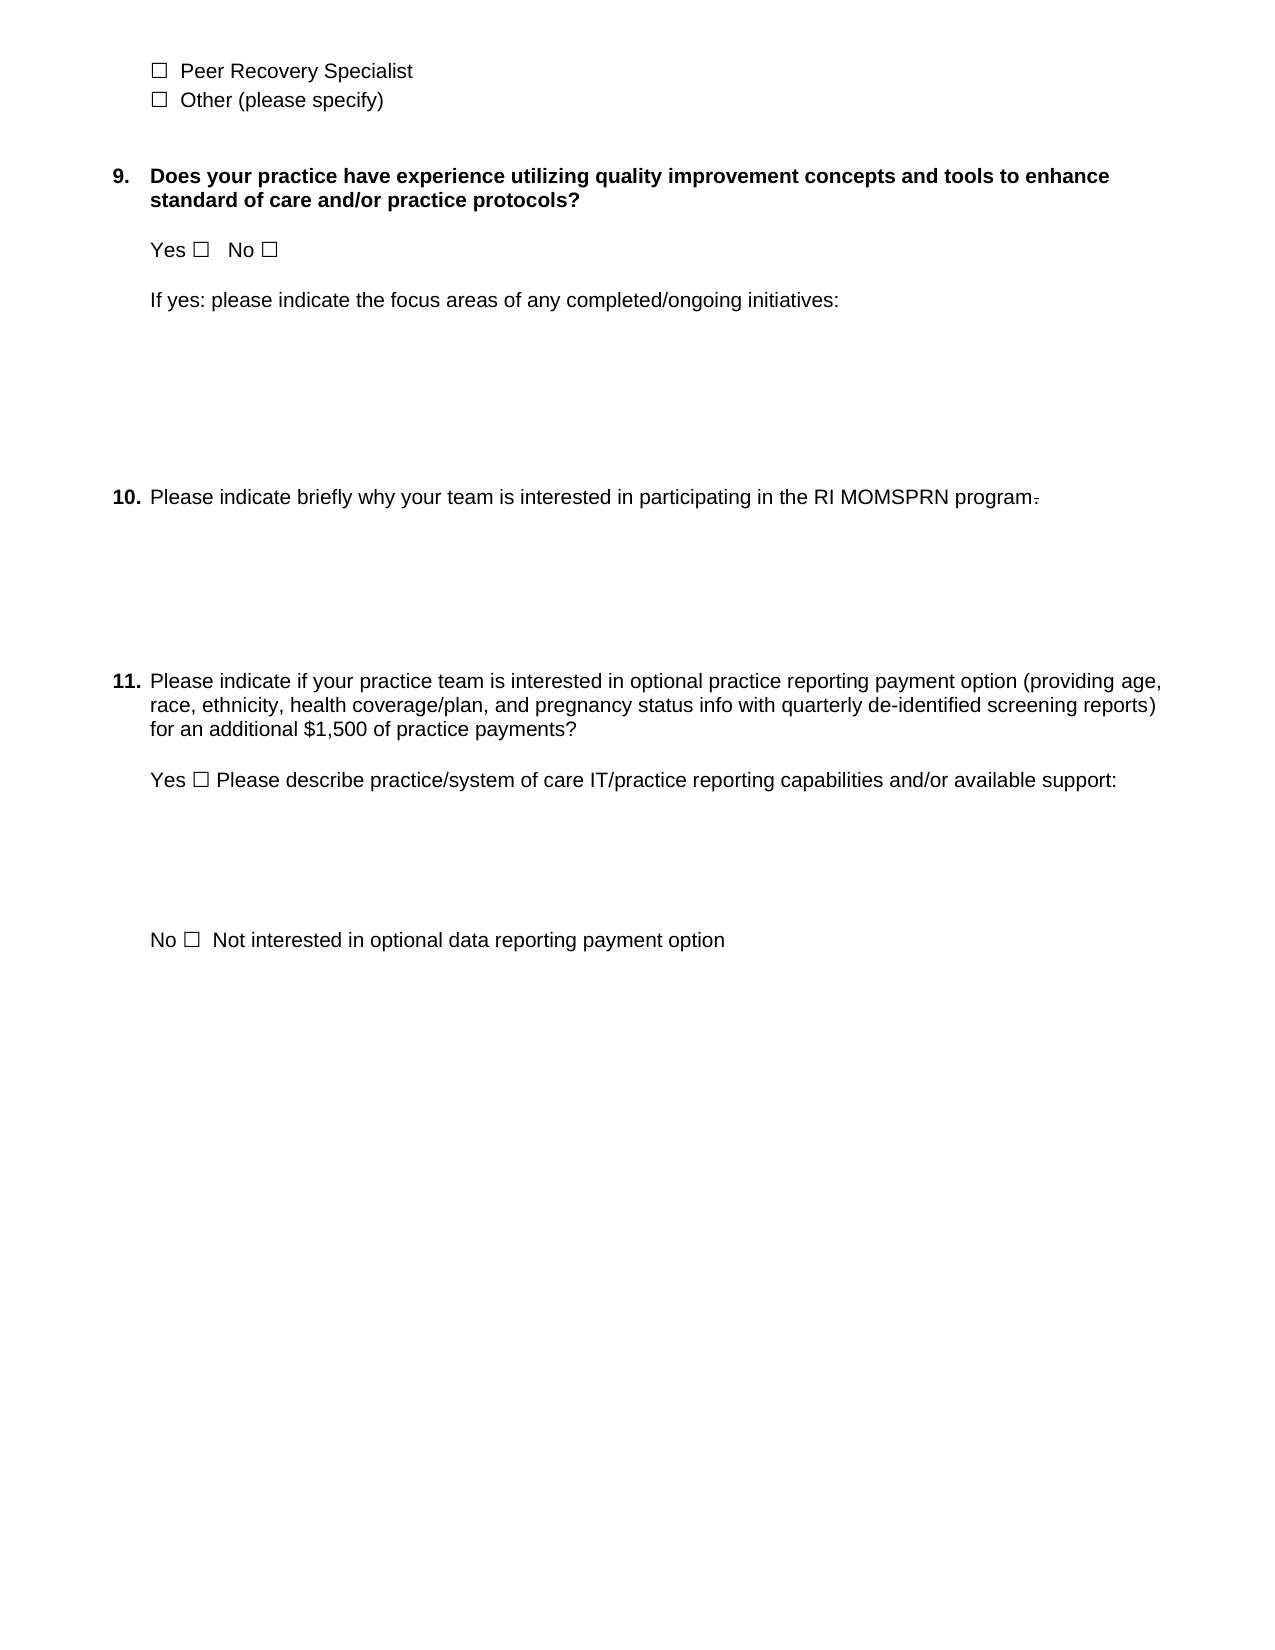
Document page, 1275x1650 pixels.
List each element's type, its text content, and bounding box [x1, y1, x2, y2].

list Please indicate briefly why your team is interested in participating in the RI MOMSPRN program. [112, 484, 1181, 532]
list Please indicate if your practice team is interested in optional practice reporting payment option (providing age, race, ethnicity, health coverage/plan, and pregnancy status info with quarterly de-identified screening reports) for an additional $1,500 of practice payments? [112, 669, 1181, 765]
text Yes Please describe practice/system of care IT/practice reporting capabilities and/or available support: No Not interested in optional data reporting payment option [150, 765, 1181, 1040]
list Does your practice have experience utilizing quality improvement concepts and tools to enhance standard of care and/or practice protocols? Yes No If yes: please indicate the focus areas of any completed/ongoing initiatives: [112, 163, 1181, 336]
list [112, 56, 1181, 137]
